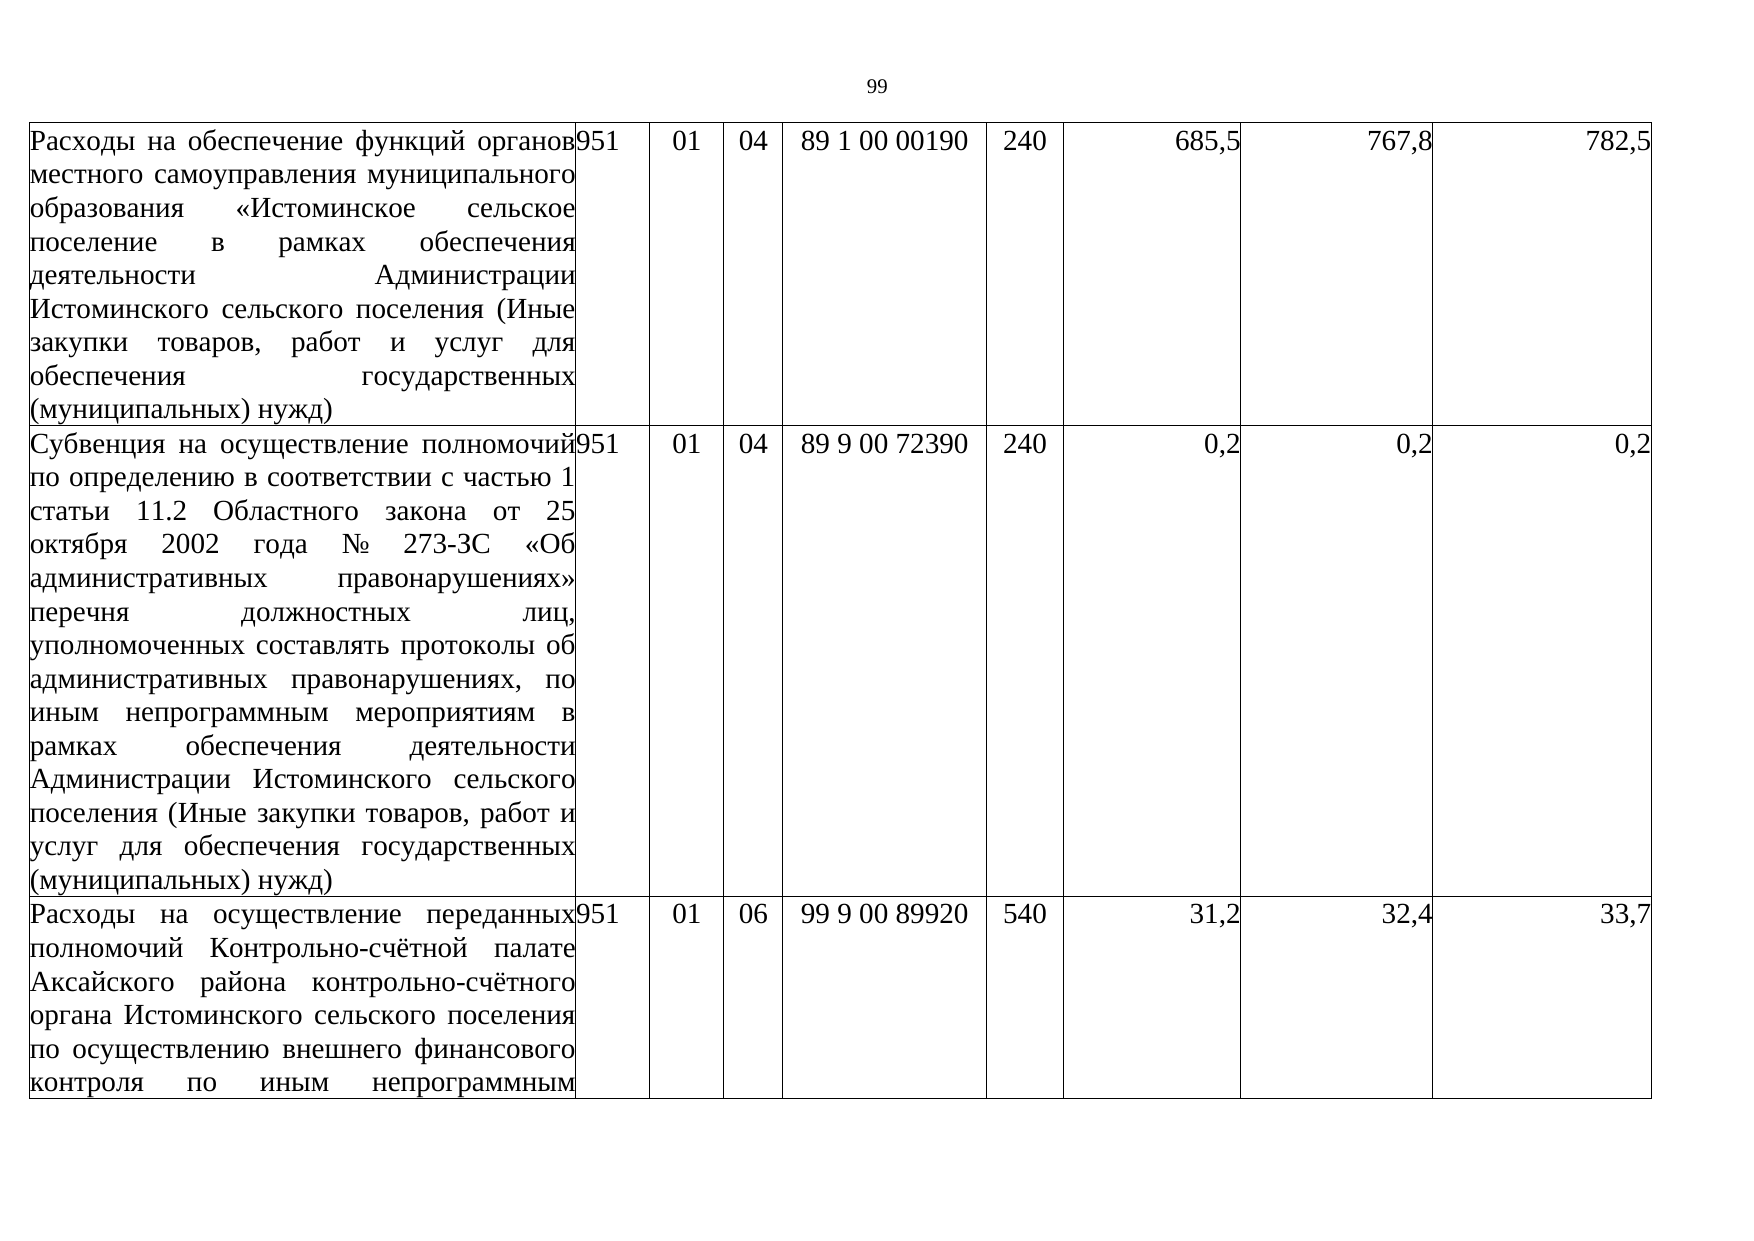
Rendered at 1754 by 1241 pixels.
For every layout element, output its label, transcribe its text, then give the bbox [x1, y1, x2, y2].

table_cell 951 [576, 123, 649, 425]
table_cell Субвенция на осуществление полномочий по определению в соответствии с частью 1 статьи 11.2 Областного закона от 25 октября 2002 года № 273-ЗС «Об административных правонарушениях» перечня должностных лиц, уполномоченных составлять протоколы об административных правонарушениях, по иным непрограммным мероприятиям в рамках обеспечения деятельности Администрации Истоминского сельского поселения (Иные закупки товаров, работ и услуг для обеспечения государственных (муниципальных) нужд) [30, 426, 575, 896]
table_cell Расходы на обеспечение функций органов местного самоуправления муниципального образования «Истоминское сельское поселение в рамках обеспечения деятельности Администрации Истоминского сельского поселения (Иные закупки товаров, работ и услуг для обеспечения государственных (муниципальных) нужд) [30, 123, 575, 425]
table_cell 767,8 [1241, 123, 1432, 425]
table_cell 01 [650, 123, 723, 425]
table_cell 04 [724, 123, 782, 425]
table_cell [30, 897, 575, 1098]
table_cell 01 [650, 426, 723, 896]
table_cell 240 [987, 123, 1063, 425]
table_cell 782,5 [1433, 123, 1651, 425]
table_cell 99 9 00 89920 [783, 897, 986, 1098]
table_cell 32,4 [1241, 897, 1432, 1098]
table_cell 540 [987, 897, 1063, 1098]
table_cell 01 [650, 897, 723, 1098]
table_cell 06 [724, 897, 782, 1098]
table_cell 0,2 [1241, 426, 1432, 896]
table_cell 33,7 [1433, 897, 1651, 1098]
table_cell 951 [576, 897, 649, 1098]
table_cell 685,5 [1064, 123, 1240, 425]
table_cell 89 9 00 72390 [783, 426, 986, 896]
table_cell 89 1 00 00190 [783, 123, 986, 425]
table_cell 240 [987, 426, 1063, 896]
table_cell 31,2 [1064, 897, 1240, 1098]
table_cell 951 [576, 426, 649, 896]
table_cell 0,2 [1433, 426, 1651, 896]
table_cell 04 [724, 426, 782, 896]
table_cell 0,2 [1064, 426, 1240, 896]
